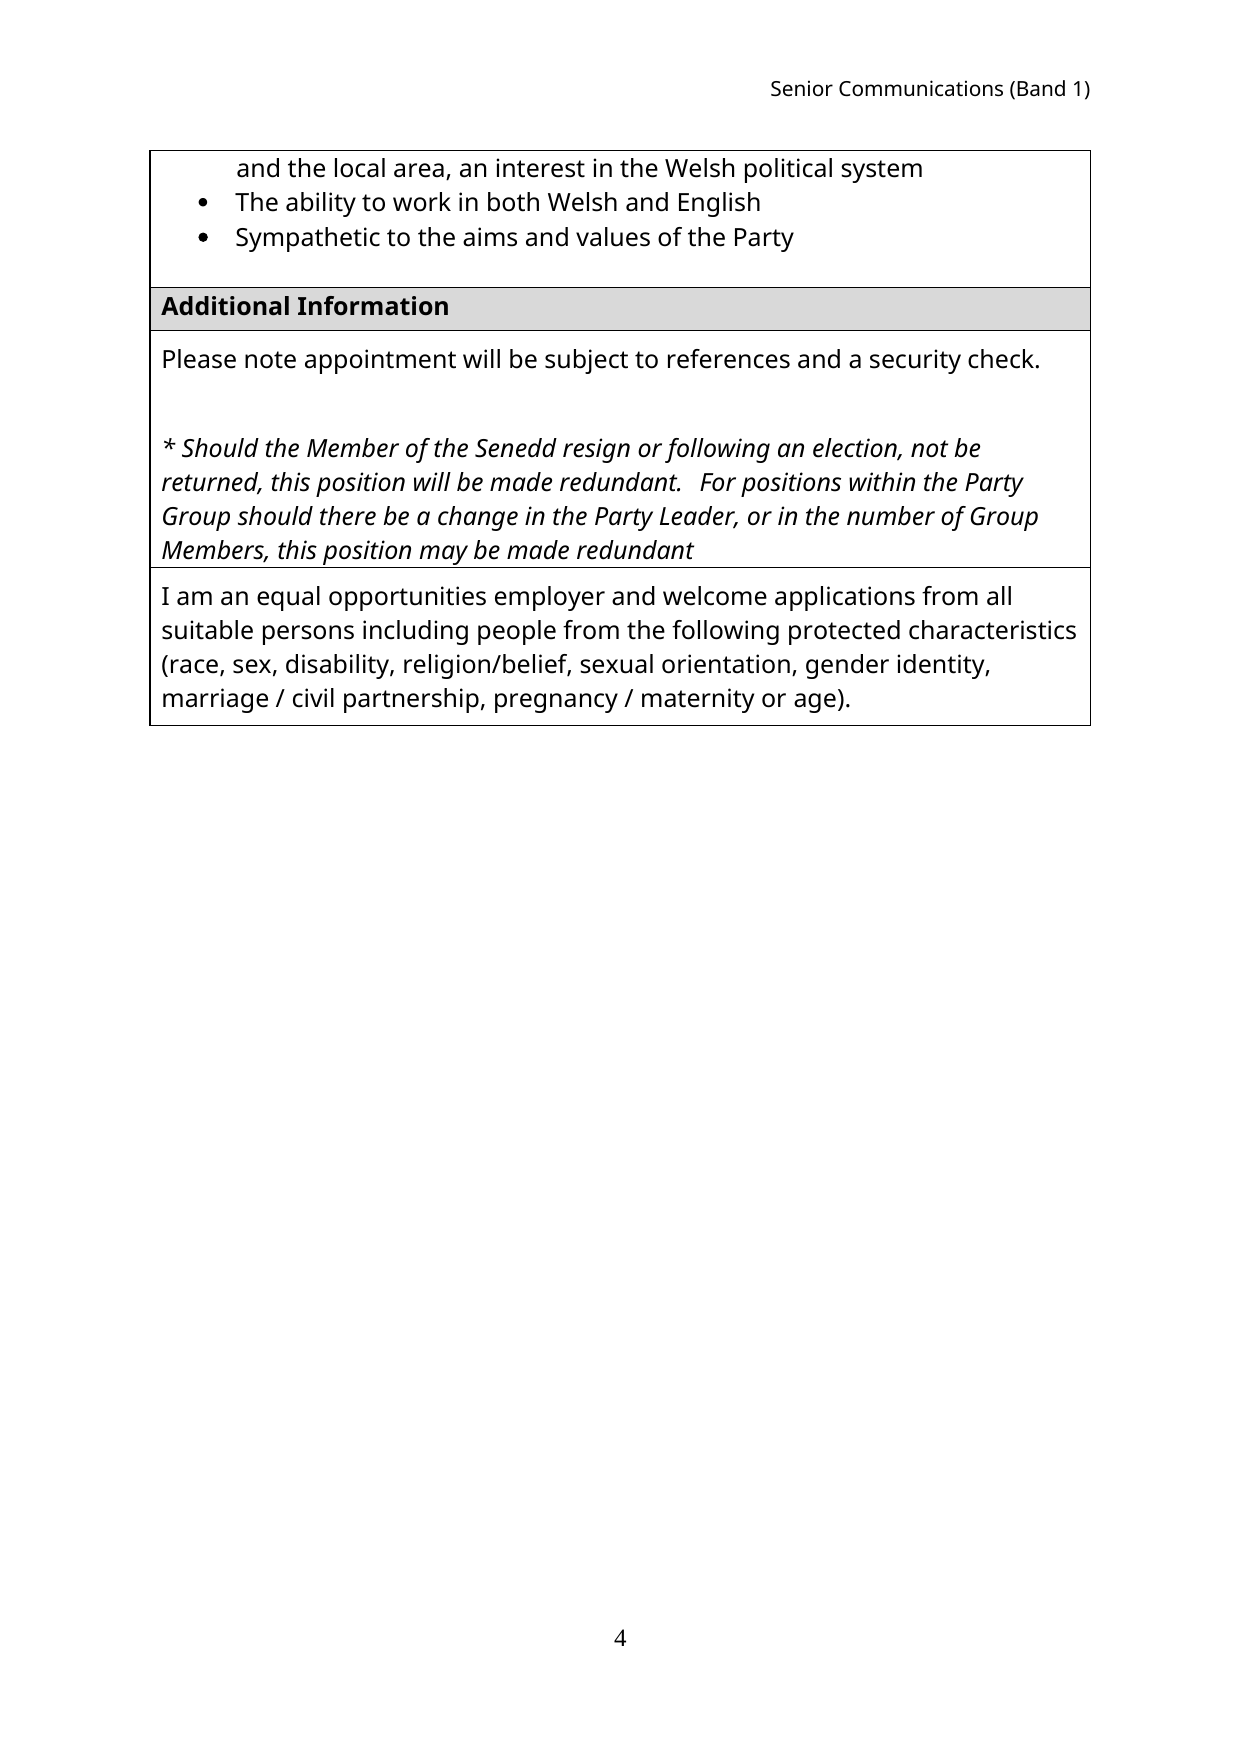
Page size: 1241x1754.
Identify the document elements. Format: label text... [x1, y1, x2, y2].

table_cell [151, 151, 1090, 287]
table_cell Please note appointment will be subject to references and a security check. * Should the Member of the Senedd resign or following an election, not be returned, this position will be made redundant. For positions within the Party Group should there be a change in the Party Leader, or in the number of Group Members, this position may be made redundant [151, 331, 1090, 567]
table_cell Additional Information [151, 288, 1090, 330]
table_cell I am an equal opportunities employer and welcome applications from all suitable persons including people from the following protected characteristics (race, sex, disability, religion/belief, sexual orientation, gender identity, marriage / civil partnership, pregnancy / maternity or age). [151, 568, 1090, 725]
